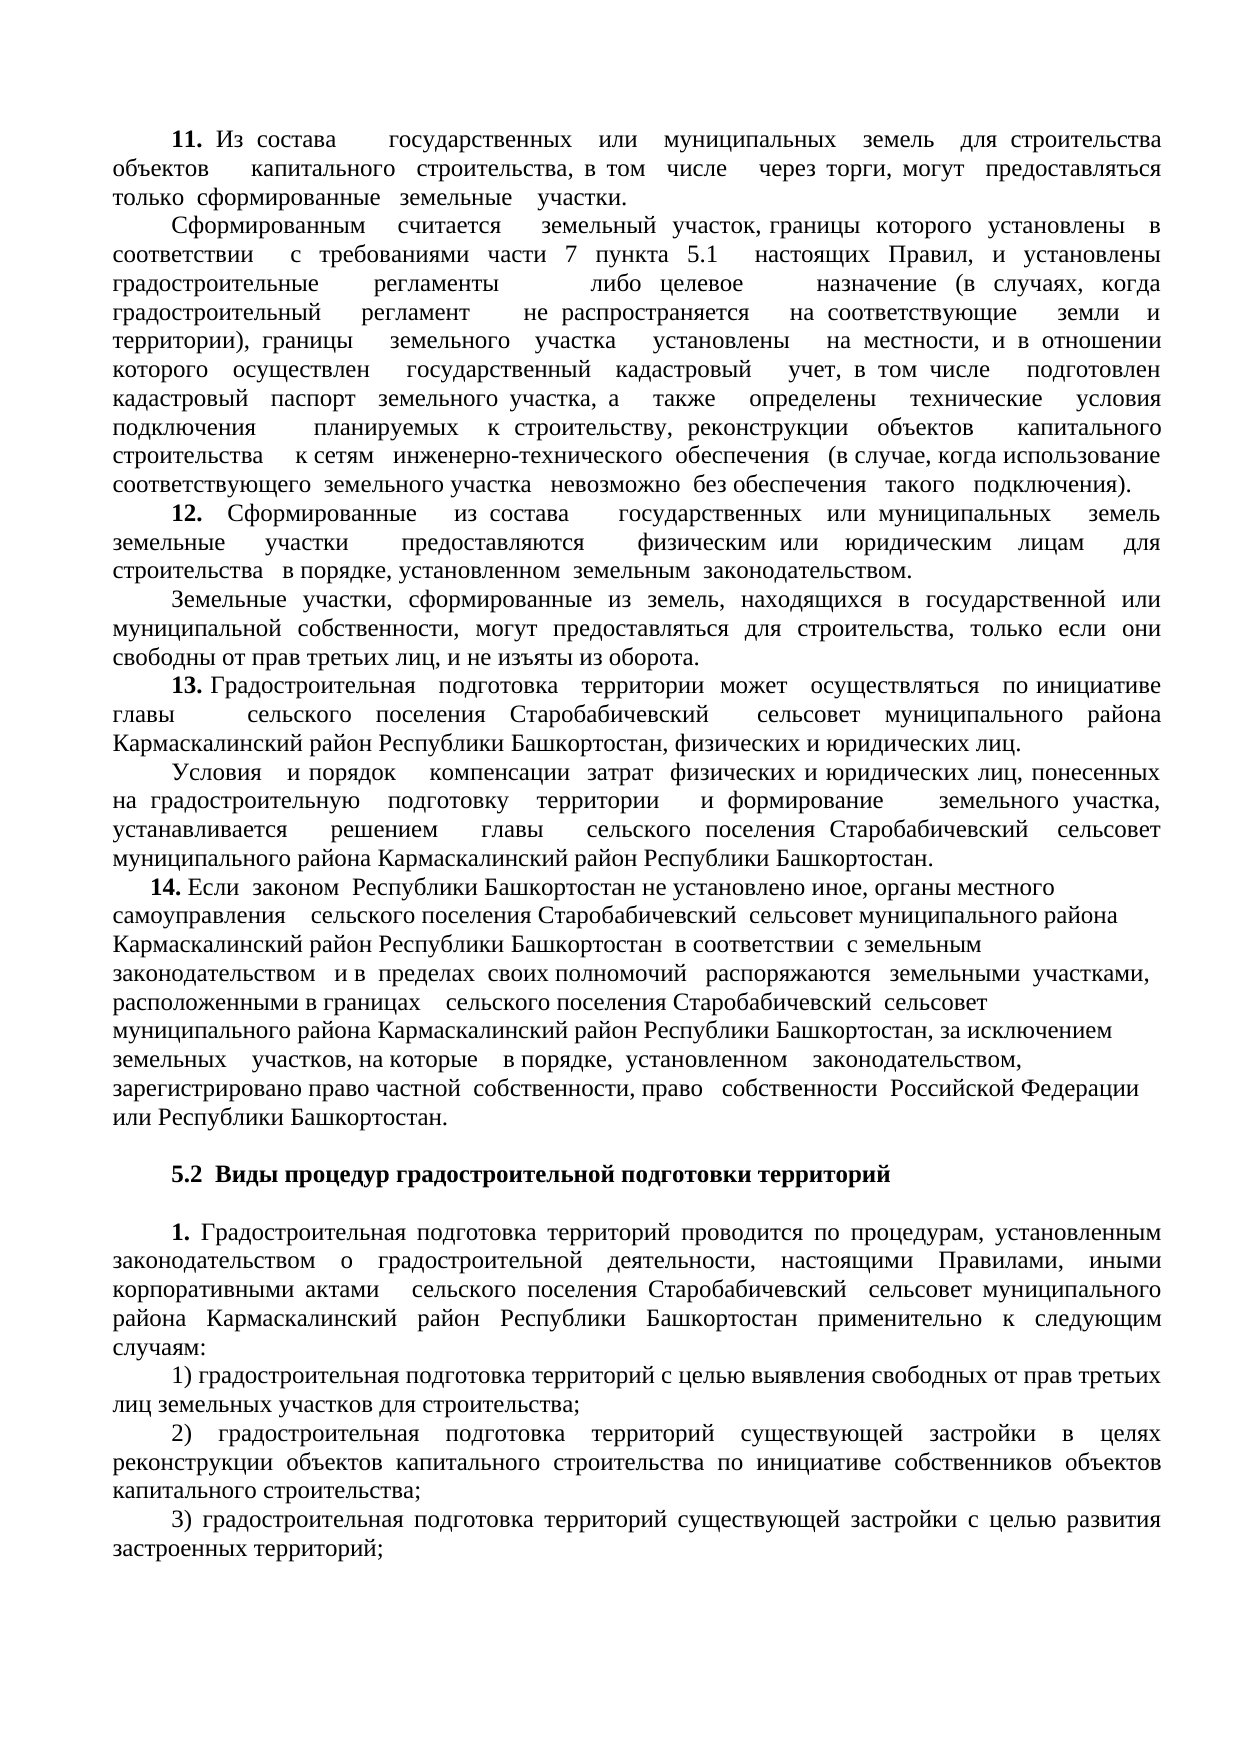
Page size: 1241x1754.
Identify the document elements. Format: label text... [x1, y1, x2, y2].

text 2) градостроительная подготовка территорий существующей застройки в целях реконструкции объектов капитального строительства по инициативе собственников объектов капитального строительства; [112, 1418, 1162, 1504]
text 13. Градостроительная подготовка территории может осуществляться по инициативе главы сельского поселения Старобабичевский сельсовет муниципального района Кармаскалинский район Республики Башкортостан, физических и юридических лиц. [112, 670, 1162, 757]
text 5.2 Виды процедур градостроительной подготовки территорий [112, 1159, 1162, 1188]
text 14. Если законом Республики Башкортостан не установлено иное, органы местного самоуправления сельского поселения Старобабичевский сельсовет муниципального района Кармаскалинский район Республики Башкортостан в соответствии с земельным законодательством и в пределах своих полномочий распоряжаются земельными участками, расположенными в границах сельского поселения Старобабичевский сельсовет муниципального района Кармаскалинский район Республики Башкортостан, за исключением земельных участков, на которые в порядке, установленном законодательством, зарегистрировано право частной собственности, право собственности Российской Федерации или Республики Башкортостан. [112, 872, 1162, 1130]
text 1. Градостроительная подготовка территорий проводится по процедурам, установленным законодательством о градостроительной деятельности, настоящими Правилами, иными корпоративными актами сельского поселения Старобабичевский сельсовет муниципального района Кармаскалинский район Республики Башкортостан применительно к следующим случаям: [112, 1217, 1162, 1360]
text 11. Из состава государственных или муниципальных земель для строительства объектов капитального строительства, в том числе через торги, могут предоставляться только сформированные земельные участки. [112, 124, 1162, 210]
text Сформированным считается земельный участок, границы которого установлены в соответствии с требованиями части 7 пункта 5.1 настоящих Правил, и установлены градостроительные регламенты либо целевое назначение (в случаях, когда градостроительный регламент не распространяется на соответствующие земли и территории), границы земельного участка установлены на местности, и в отношении которого осуществлен государственный кадастровый учет, в том числе подготовлен кадастровый паспорт земельного участка, а также определены технические условия подключения планируемых к строительству, реконструкции объектов капитального строительства к сетям инженерно-технического обеспечения (в случае, когда использование соответствующего земельного участка невозможно без обеспечения такого подключения). [112, 210, 1162, 498]
text 1) градостроительная подготовка территорий с целью выявления свободных от прав третьих лиц земельных участков для строительства; [112, 1360, 1162, 1418]
text Условия и порядок компенсации затрат физических и юридических лиц, понесенных на градостроительную подготовку территории и формирование земельного участка, устанавливается решением главы сельского поселения Старобабичевский сельсовет муниципального района Кармаскалинский район Республики Башкортостан. [112, 757, 1162, 872]
text Земельные участки, сформированные из земель, находящихся в государственной или муниципальной собственности, могут предоставляться для строительства, только если они свободны от прав третьих лиц, и не изъяты из оборота. [112, 584, 1162, 670]
text 12. Сформированные из состава государственных или муниципальных земель земельные участки предоставляются физическим или юридическим лицам для строительства в порядке, установленном земельным законодательством. [112, 498, 1162, 584]
text 3) градостроительная подготовка территорий существующей застройки с целью развития застроенных территорий; [112, 1504, 1162, 1562]
